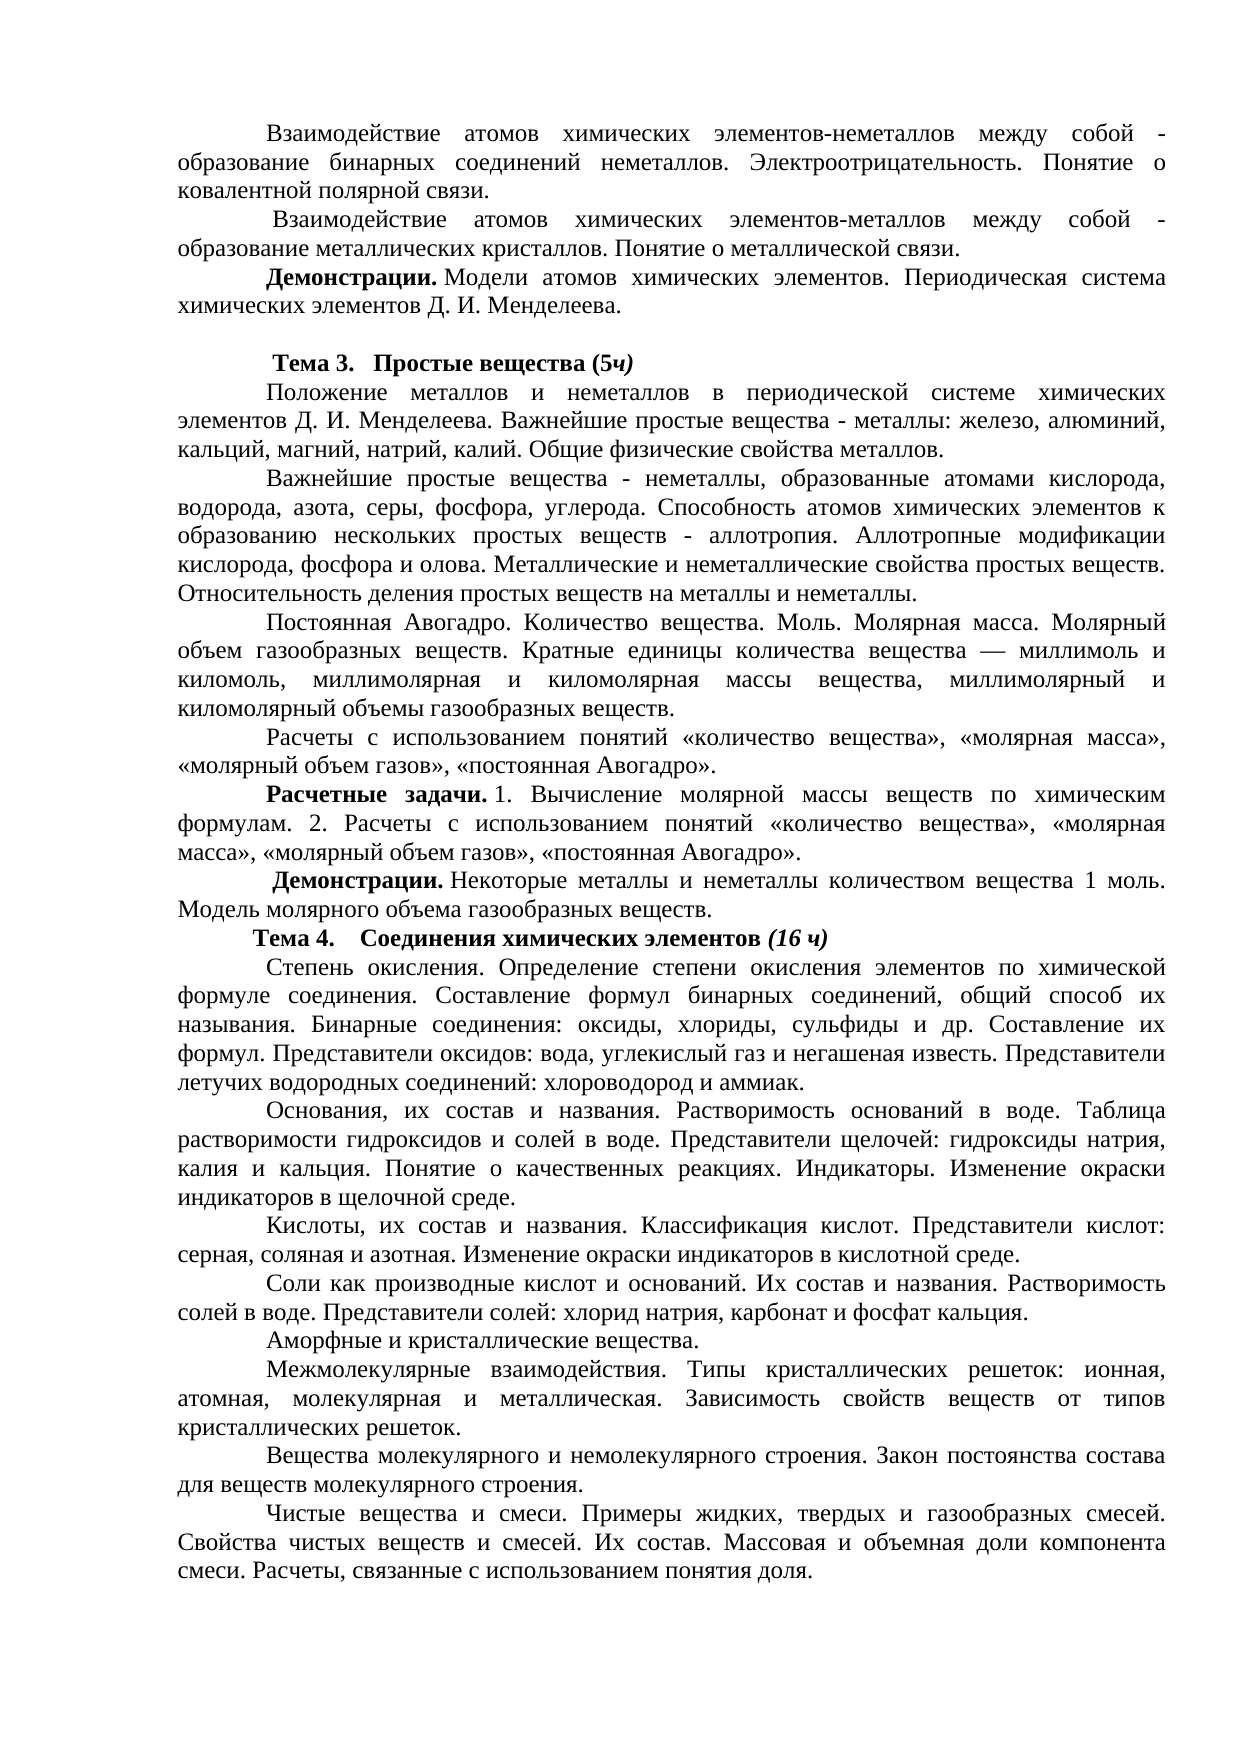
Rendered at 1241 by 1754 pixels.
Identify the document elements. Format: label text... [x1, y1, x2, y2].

text Тема 3. Простые вещества (5ч) [177, 348, 1167, 377]
text Межмолекулярные взаимодействия. Типы кристаллических решеток: ионная, атомная, молекулярная и металлическая. Зависимость свойств веществ от типов кристаллических решеток. [177, 1354, 1167, 1441]
text Демонстрации. Некоторые металлы и неметаллы количеством вещества 1 моль. Модель молярного объема газообразных веществ. [177, 866, 1167, 923]
text Кислоты, их состав и названия. Классификация кислот. Представители кислот: серная, соляная и азотная. Изменение окраски индикаторов в кислотной среде. [177, 1211, 1167, 1268]
text Тема 4. Соединения химических элементов (16 ч) [252, 923, 1167, 952]
text Важнейшие простые вещества - неметаллы, образованные атомами кислорода, водорода, азота, серы, фосфора, углерода. Способность атомов химических элементов к образованию нескольких простых веществ - аллотропия. Аллотропные модификации кислорода, фосфора и олова. Металлические и неметаллические свойства простых веществ. Относительность деления простых веществ на металлы и неметаллы. [177, 463, 1167, 607]
text Основания, их состав и названия. Растворимость оснований в воде. Таблица растворимости гидроксидов и солей в воде. Представители щелочей: гидроксиды натрия, калия и кальция. Понятие о качественных реакциях. Индикаторы. Изменение окраски индикаторов в щелочной среде. [177, 1096, 1167, 1211]
text Взаимодействие атомов химических элементов-металлов между собой - образование металлических кристаллов. Понятие о металлической связи. [177, 204, 1167, 262]
text Соли как производные кислот и оснований. Их состав и названия. Растворимость солей в воде. Представители солей: хлорид натрия, карбонат и фосфат кальция. [177, 1268, 1167, 1326]
text Взаимодействие атомов химических элементов-неметаллов между собой - образование бинарных соединений неметаллов. Электроотрицательность. Понятие о ковалентной полярной связи. [177, 118, 1167, 204]
text Вещества молекулярного и немолекулярного строения. Закон постоянства состава для веществ молекулярного строения. [177, 1441, 1167, 1498]
text Расчеты с использованием понятий «количество вещества», «молярная масса», «молярный объем газов», «постоянная Авогадро». [177, 722, 1167, 779]
text Постоянная Авогадро. Количество вещества. Моль. Молярная масса. Молярный объем газообразных веществ. Кратные единицы количества вещества — миллимоль и киломоль, миллимолярная и киломолярная массы вещества, миллимолярный и киломолярный объемы газообразных веществ. [177, 607, 1167, 722]
text Расчетные задачи. 1. Вычисление молярной массы веществ по химическим формулам. 2. Расчеты с использованием понятий «количество вещества», «молярная масса», «молярный объем газов», «постоянная Авогадро». [177, 779, 1167, 866]
text Степень окисления. Определение степени окисления элементов по химической формуле соединения. Составление формул бинарных соединений, общий способ их называния. Бинарные соединения: оксиды, хлориды, сульфиды и др. Составление их формул. Представители оксидов: вода, углекислый газ и негашеная известь. Представители летучих водородных соединений: хлороводород и аммиак. [177, 952, 1167, 1096]
text Аморфные и кристаллические вещества. [177, 1326, 1167, 1354]
text Демонстрации. Модели атомов химических элементов. Периодическая система химических элементов Д. И. Менделеева. [177, 262, 1167, 319]
text Чистые вещества и смеси. Примеры жидких, твердых и газообразных смесей. Свойства чистых веществ и смесей. Их состав. Массовая и объемная доли компонента смеси. Расчеты, связанные с использованием понятия доля. [177, 1498, 1167, 1584]
text Положение металлов и неметаллов в периодической системе химических элементов Д. И. Менделеева. Важнейшие простые вещества - металлы: железо, алюминий, кальций, магний, натрий, калий. Общие физические свойства металлов. [177, 377, 1167, 463]
